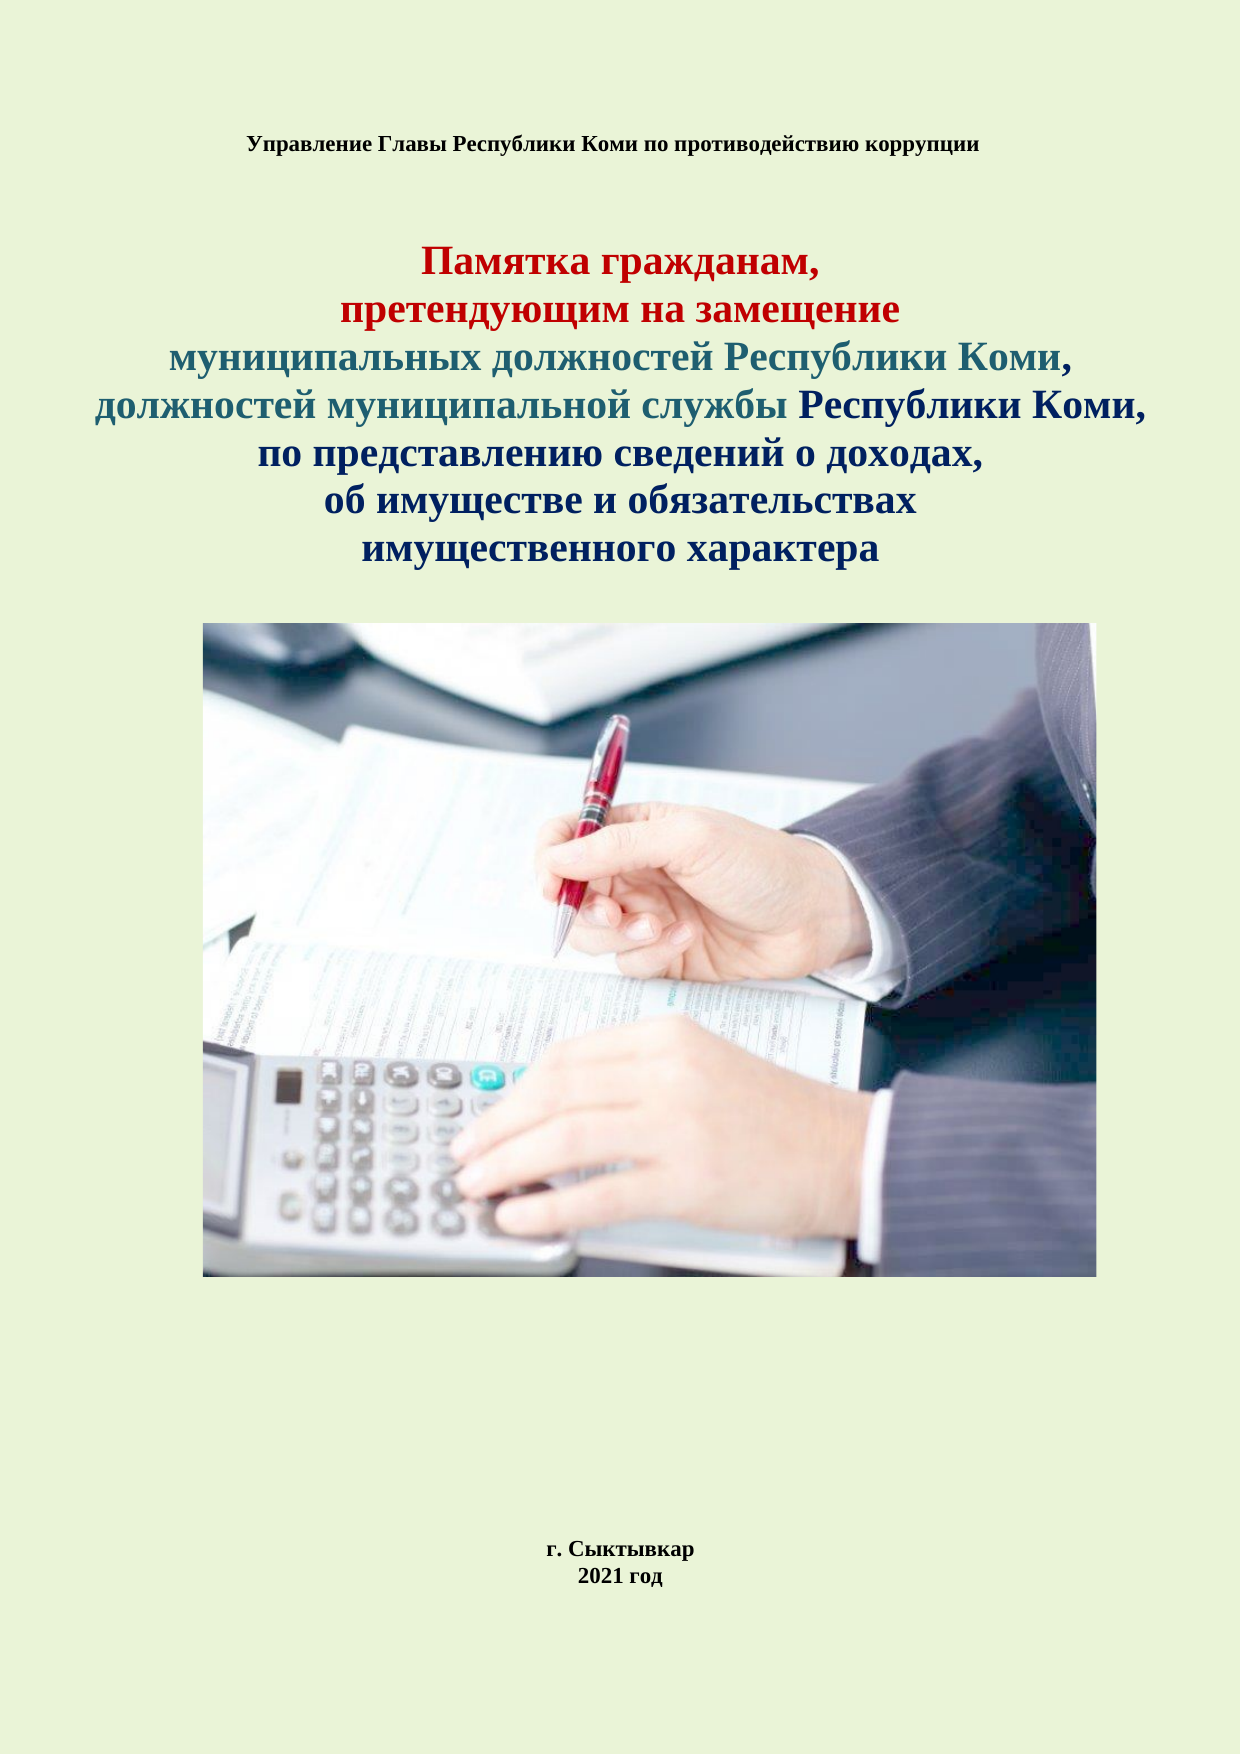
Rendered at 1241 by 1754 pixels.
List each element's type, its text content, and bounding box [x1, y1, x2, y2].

text г. Сыктывкар [59, 1535, 1181, 1562]
text об имуществе и обязательствах [59, 475, 1181, 523]
text 2021 год [59, 1562, 1181, 1588]
picture [202, 623, 1097, 1277]
text имущественного характера [59, 523, 1181, 571]
text по представлению сведений о доходах, [59, 427, 1181, 475]
text претендующим на замещение [59, 283, 1181, 331]
text Управление Главы Республики Коми по противодействию коррупции [44, 130, 1181, 156]
text Памятка гражданам, [59, 235, 1181, 283]
text муниципальных должностей Республики Коми, [59, 331, 1181, 379]
text должностей муниципальной службы Республики Коми, [59, 379, 1181, 427]
